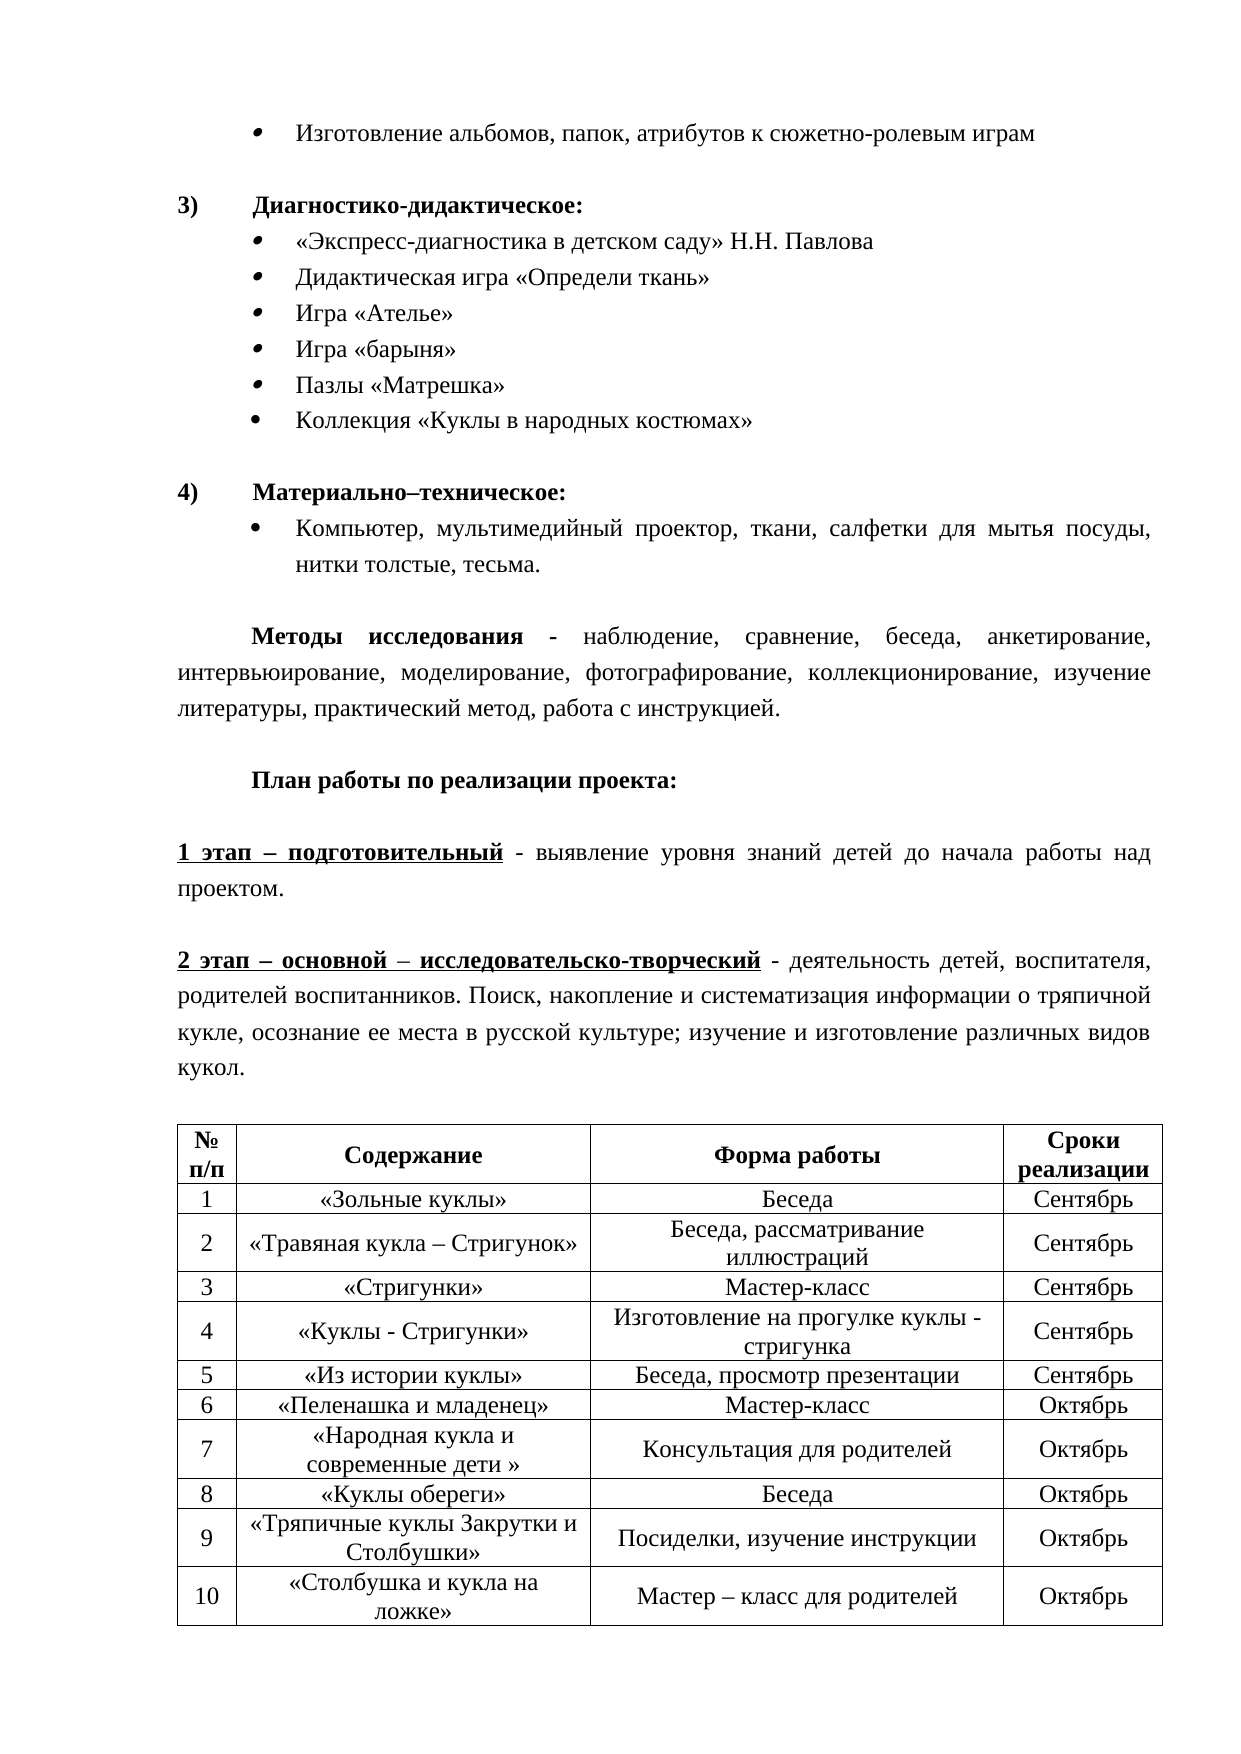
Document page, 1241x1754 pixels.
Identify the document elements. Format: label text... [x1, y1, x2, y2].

list Дидактическая игра «Определи ткань» [251, 262, 1152, 291]
table_cell 7 [178, 1420, 236, 1478]
text 1 этап – подготовительный - выявление уровня знаний детей до начала работы над проектом. [177, 837, 1152, 902]
list Изготовление альбомов, папок, атрибутов к сюжетно-ролевым играм [251, 118, 1152, 147]
table_cell 8 [178, 1479, 236, 1507]
table_cell «Народная кукла и современные дети » [237, 1420, 590, 1478]
list Игра «Ателье» [251, 298, 1152, 327]
table_cell Сентябрь [1004, 1361, 1162, 1389]
table_cell 1 [178, 1184, 236, 1213]
table_cell «Пеленашка и младенец» [237, 1390, 590, 1419]
table_cell Беседа, рассматривание иллюстраций [591, 1214, 1003, 1271]
table_cell 4 [178, 1302, 236, 1359]
text Методы исследования - наблюдение, сравнение, беседа, анкетирование, интервьюирование, моделирование, фотографирование, коллекционирование, изучение литературы, практический метод, работа с инструкцией. [177, 621, 1152, 722]
table_cell Беседа [591, 1184, 1003, 1213]
table_cell Беседа [591, 1479, 1003, 1507]
table_cell Октябрь [1004, 1420, 1162, 1478]
list «Экспресс-диагностика в детском саду» Н.Н. Павлова [251, 226, 1152, 255]
table_cell «Тряпичные куклы Закрутки и Столбушки» [237, 1509, 590, 1566]
table_cell Октябрь [1004, 1479, 1162, 1507]
table_cell 3 [178, 1272, 236, 1301]
table_cell Сентябрь [1004, 1214, 1162, 1271]
table_cell Октябрь [1004, 1390, 1162, 1419]
table_cell Сентябрь [1004, 1184, 1162, 1213]
table_cell Сентябрь [1004, 1302, 1162, 1359]
table_cell Мастер-класс [591, 1272, 1003, 1301]
table_cell Беседа, просмотр презентации [591, 1361, 1003, 1389]
table_cell Консультация для родителей [591, 1420, 1003, 1478]
table_cell «Куклы обереги» [237, 1479, 590, 1507]
list Пазлы «Матрешка» [251, 370, 1152, 398]
table_cell Октябрь [1004, 1567, 1162, 1624]
table_cell «Травяная кукла – Стригунок» [237, 1214, 590, 1271]
table_cell 10 [178, 1567, 236, 1624]
table_header Содержание [237, 1125, 590, 1183]
table_cell Октябрь [1004, 1509, 1162, 1566]
table_cell 9 [178, 1509, 236, 1566]
table_cell Мастер-класс [591, 1390, 1003, 1419]
table_cell 2 [178, 1214, 236, 1271]
text План работы по реализации проекта: [177, 765, 1152, 794]
table_cell 5 [178, 1361, 236, 1389]
table_cell Посиделки, изучение инструкции [591, 1509, 1003, 1566]
table_header Сроки реализации [1004, 1125, 1162, 1183]
table_header Форма работы [591, 1125, 1003, 1183]
text 2 этап – основной – исследовательско-творческий - деятельность детей, воспитателя, родителей воспитанников. Поиск, накопление и систематизация информации о тряпичной кукле, осознание ее места в русской культуре; изучение и изготовление различных видов кукол. [177, 945, 1152, 1081]
table_cell Мастер – класс для родителей [591, 1567, 1003, 1624]
table_cell «Столбушка и кукла на ложке» [237, 1567, 590, 1624]
table_cell «Из истории куклы» [237, 1361, 590, 1389]
list Материально–техническое: [177, 477, 1152, 506]
table_cell «Стригунки» [237, 1272, 590, 1301]
table_cell 6 [178, 1390, 236, 1419]
list Коллекция «Куклы в народных костюмах» [251, 406, 1152, 434]
list Игра «барыня» [251, 334, 1152, 362]
table_cell «Куклы - Стригунки» [237, 1302, 590, 1359]
table_header №п/п [178, 1125, 236, 1183]
list Диагностико-дидактическое: [177, 190, 1152, 219]
list Компьютер, мультимедийный проектор, ткани, салфетки для мытья посуды, нитки толстые, тесьма. [251, 513, 1152, 578]
table_cell «Зольные куклы» [237, 1184, 590, 1213]
table_cell Сентябрь [1004, 1272, 1162, 1301]
table_cell Изготовление на прогулке куклы - стригунка [591, 1302, 1003, 1359]
